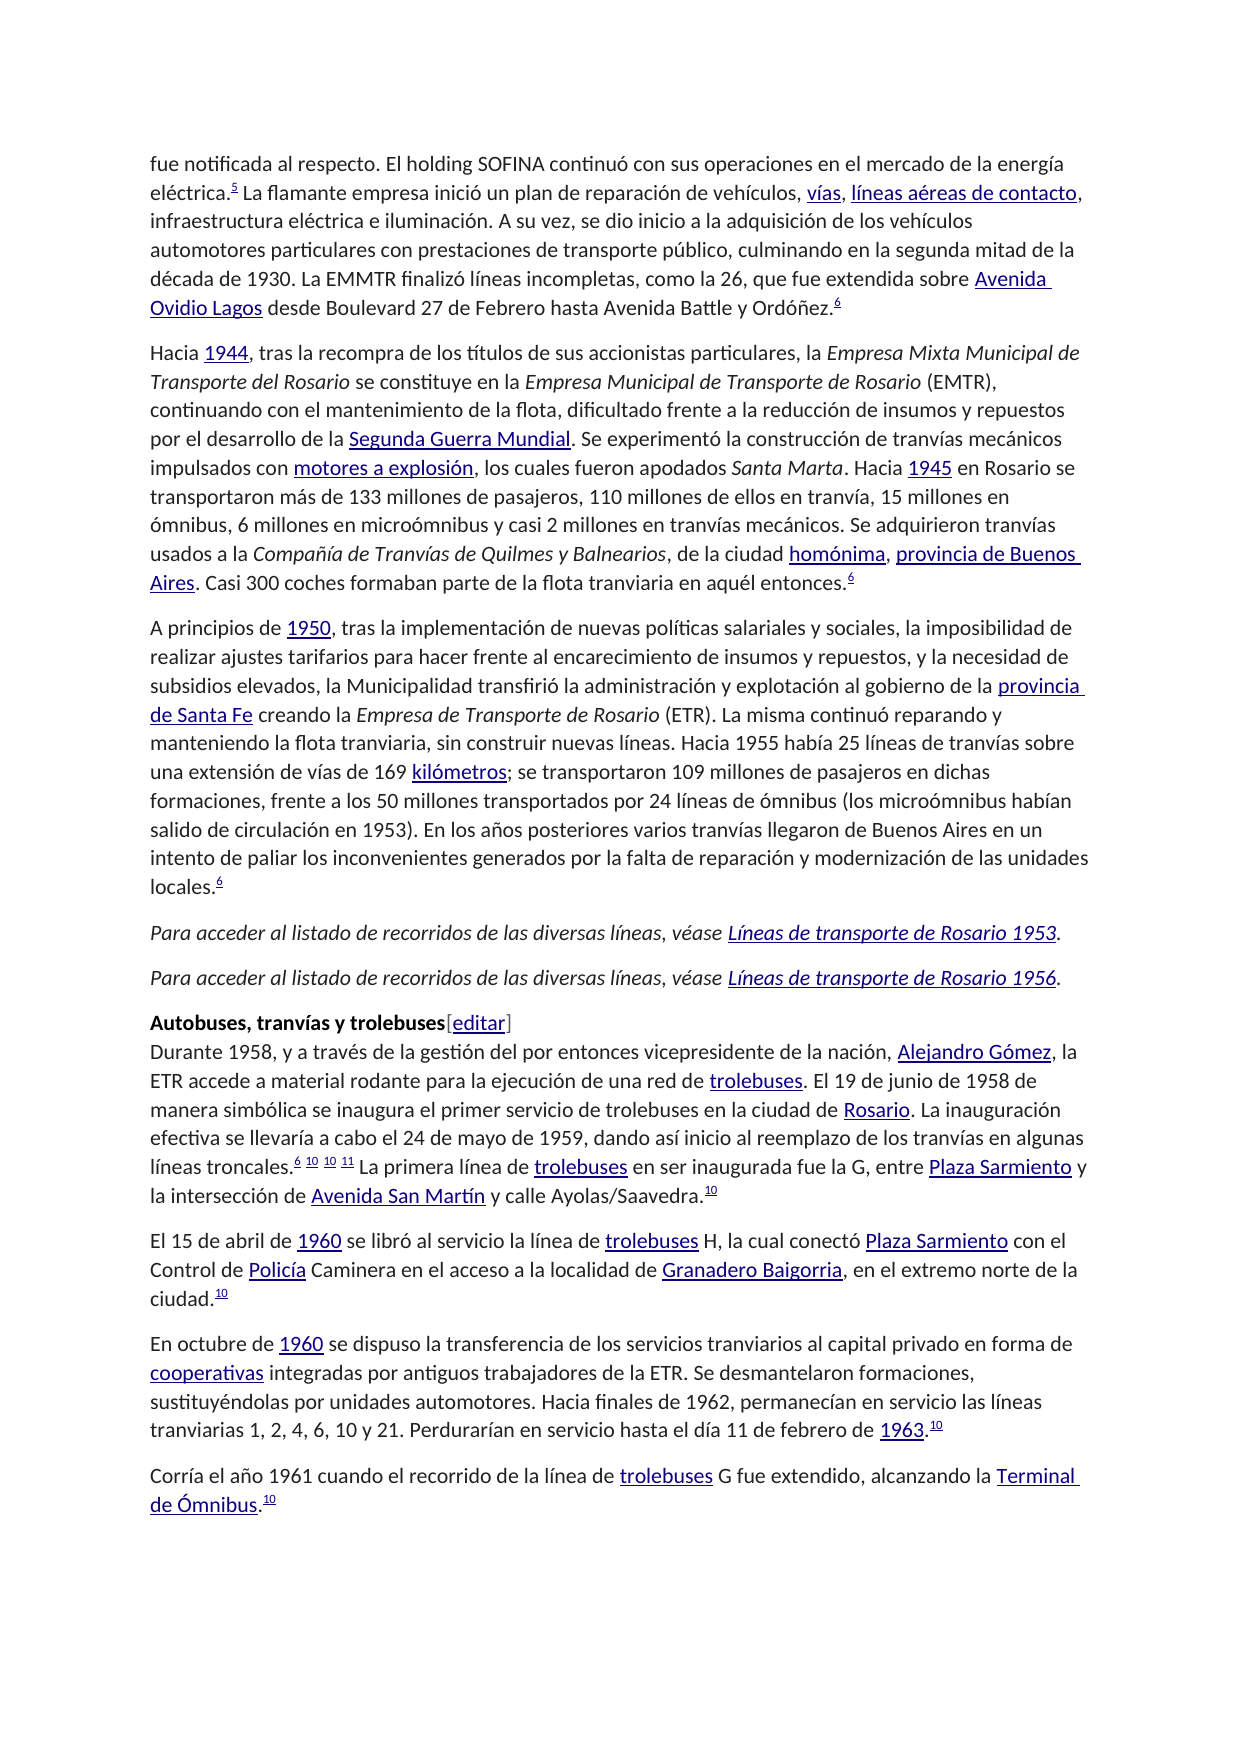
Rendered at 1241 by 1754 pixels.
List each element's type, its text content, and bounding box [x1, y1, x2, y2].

text Para acceder al listado de recorridos de las diversas líneas, véase Líneas de transporte de Rosario 1956. [150, 964, 1090, 991]
text A principios de 1950, tras la implementación de nuevas políticas salariales y sociales, la imposibilidad de realizar ajustes tarifarios para hacer frente al encarecimiento de insumos y repuestos, y la necesidad de subsidios elevados, la Municipalidad transfirió la administración y explotación al gobierno de la provincia de Santa Fe creando la Empresa de Transporte de Rosario (ETR). La misma continuó reparando y manteniendo la flota tranviaria, sin construir nuevas líneas. Hacia 1955 había 25 líneas de tranvías sobre una extensión de vías de 169 kilómetros; se transportaron 109 millones de pasajeros en dichas formaciones, frente a los 50 millones transportados por 24 líneas de ómnibus (los microómnibus habían salido de circulación en 1953). En los años posteriores varios tranvías llegaron de Buenos Aires en un intento de paliar los inconvenientes generados por la falta de reparación y modernización de las unidades locales.6 [150, 614, 1090, 900]
text Hacia 1944, tras la recompra de los títulos de sus accionistas particulares, la Empresa Mixta Municipal de Transporte del Rosario se constituye en la Empresa Municipal de Transporte de Rosario (EMTR), continuando con el mantenimiento de la flota, dificultado frente a la reducción de insumos y repuestos por el desarrollo de la Segunda Guerra Mundial. Se experimentó la construcción de tranvías mecánicos impulsados con motores a explosión, los cuales fueron apodados Santa Marta. Hacia 1945 en Rosario se transportaron más de 133 millones de pasajeros, 110 millones de ellos en tranvía, 15 millones en ómnibus, 6 millones en microómnibus y casi 2 millones en tranvías mecánicos. Se adquirieron tranvías usados a la Compañía de Tranvías de Quilmes y Balnearios, de la ciudad homónima, provincia de Buenos Aires. Casi 300 coches formaban parte de la flota tranviaria en aquél entonces.6 [150, 339, 1090, 596]
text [150, 150, 1090, 320]
text Durante 1958, y a través de la gestión del por entonces vicepresidente de la nación, Alejandro Gómez, la ETR accede a material rodante para la ejecución de una red de trolebuses. El 19 de junio de 1958 de manera simbólica se inaugura el primer servicio de trolebuses en la ciudad de Rosario. La inauguración efectiva se llevaría a cabo el 24 de mayo de 1959, dando así inicio al reemplazo de los tranvías en algunas líneas troncales.6 10 10 11 La primera línea de trolebuses en ser inaugurada fue la G, entre Plaza Sarmiento y la intersección de Avenida San Martín y calle Ayolas/Saavedra.10 [150, 1038, 1090, 1209]
text En octubre de 1960 se dispuso la transferencia de los servicios tranviarios al capital privado en forma de cooperativas integradas por antiguos trabajadores de la ETR. Se desmantelaron formaciones, sustituyéndolas por unidades automotores. Hacia finales de 1962, permanecían en servicio las líneas tranviarias 1, 2, 4, 6, 10 y 21. Perdurarían en servicio hasta el día 11 de febrero de 1963.10 [150, 1330, 1090, 1443]
text El 15 de abril de 1960 se libró al servicio la línea de trolebuses H, la cual conectó Plaza Sarmiento con el Control de Policía Caminera en el acceso a la localidad de Granadero Baigorria, en el extremo norte de la ciudad.10 [150, 1227, 1090, 1312]
text Corría el año 1961 cuando el recorrido de la línea de trolebuses G fue extendido, alcanzando la Terminal de Ómnibus.10 [150, 1462, 1090, 1517]
subtitle Autobuses, tranvías y trolebuses[editar] [150, 1009, 1090, 1036]
text Para acceder al listado de recorridos de las diversas líneas, véase Líneas de transporte de Rosario 1953. [150, 919, 1090, 945]
